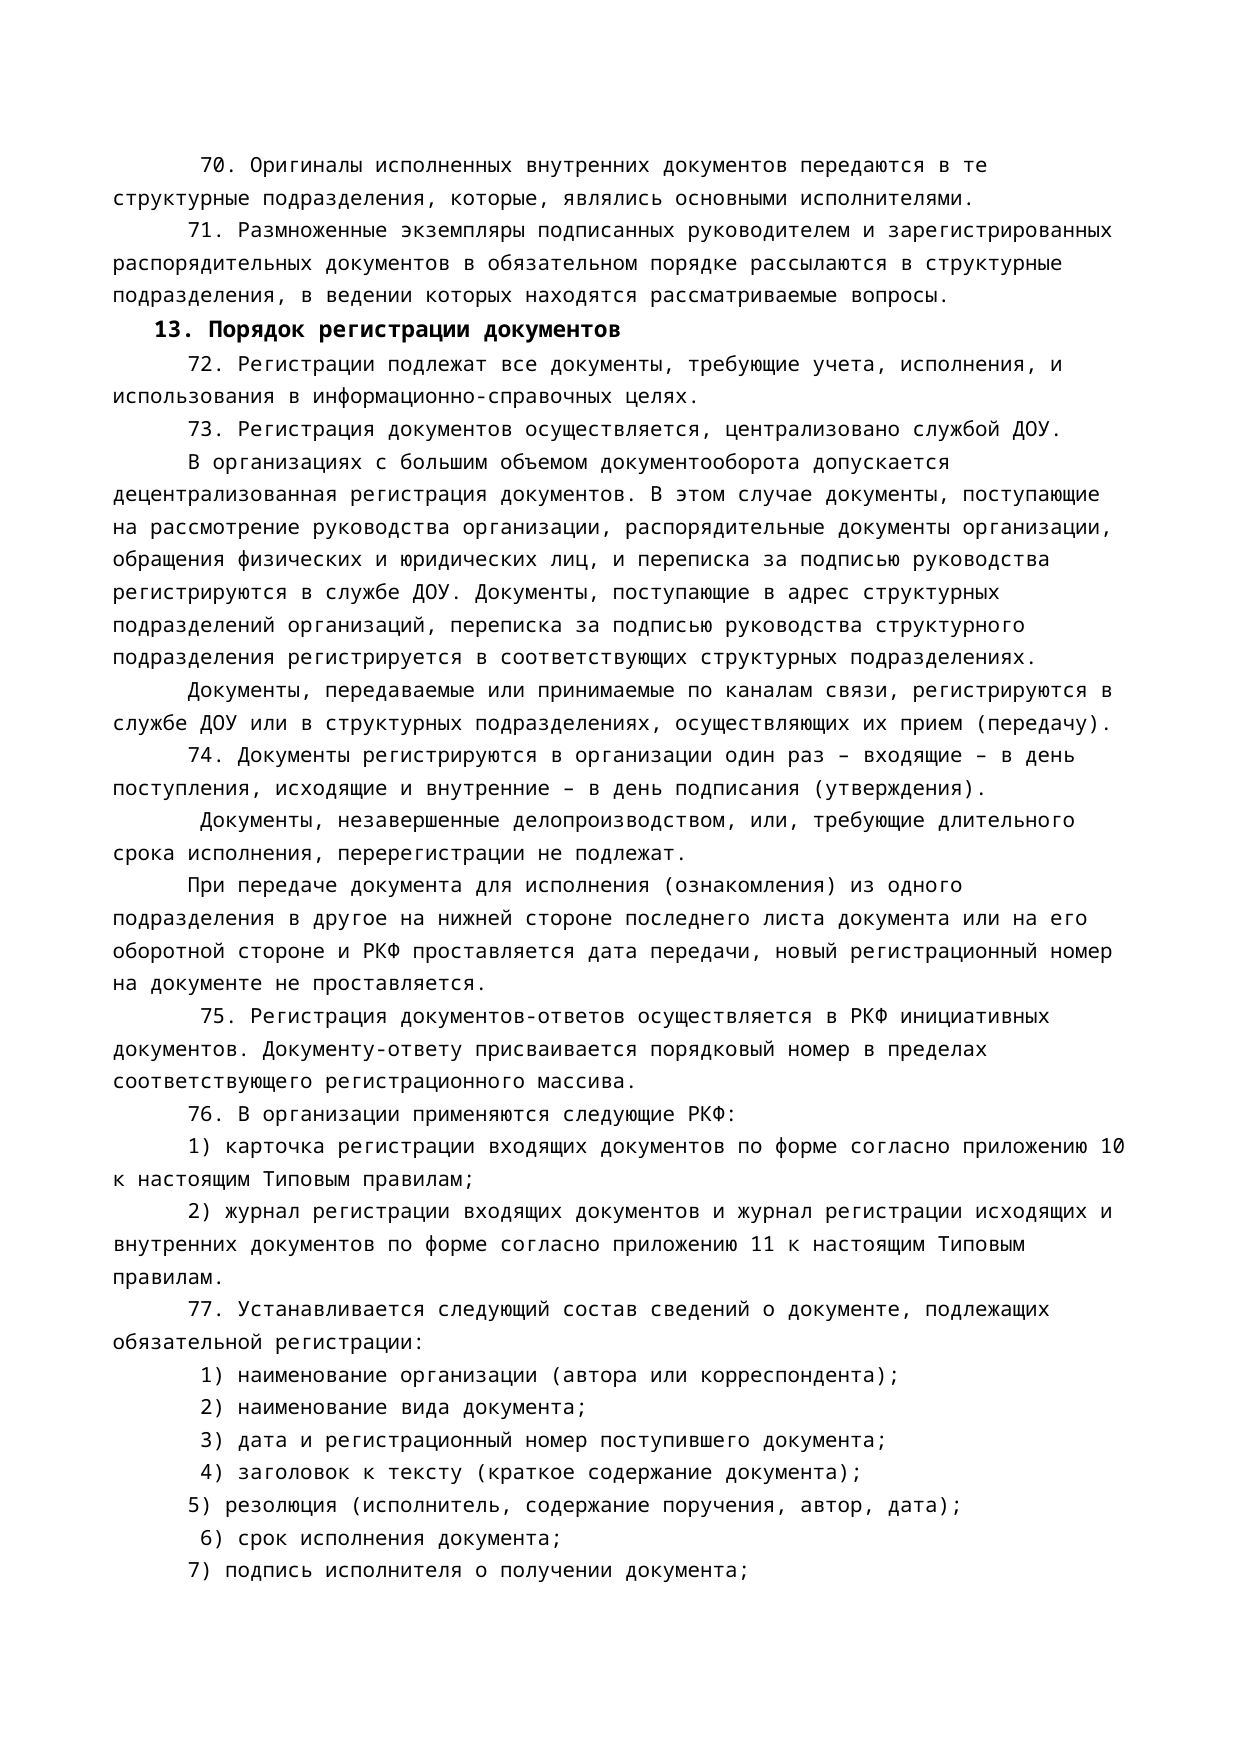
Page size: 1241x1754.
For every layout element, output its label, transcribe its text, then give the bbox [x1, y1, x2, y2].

text 13. Порядок регистрации документов [112, 313, 1128, 344]
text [112, 150, 1128, 309]
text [112, 349, 1128, 1584]
